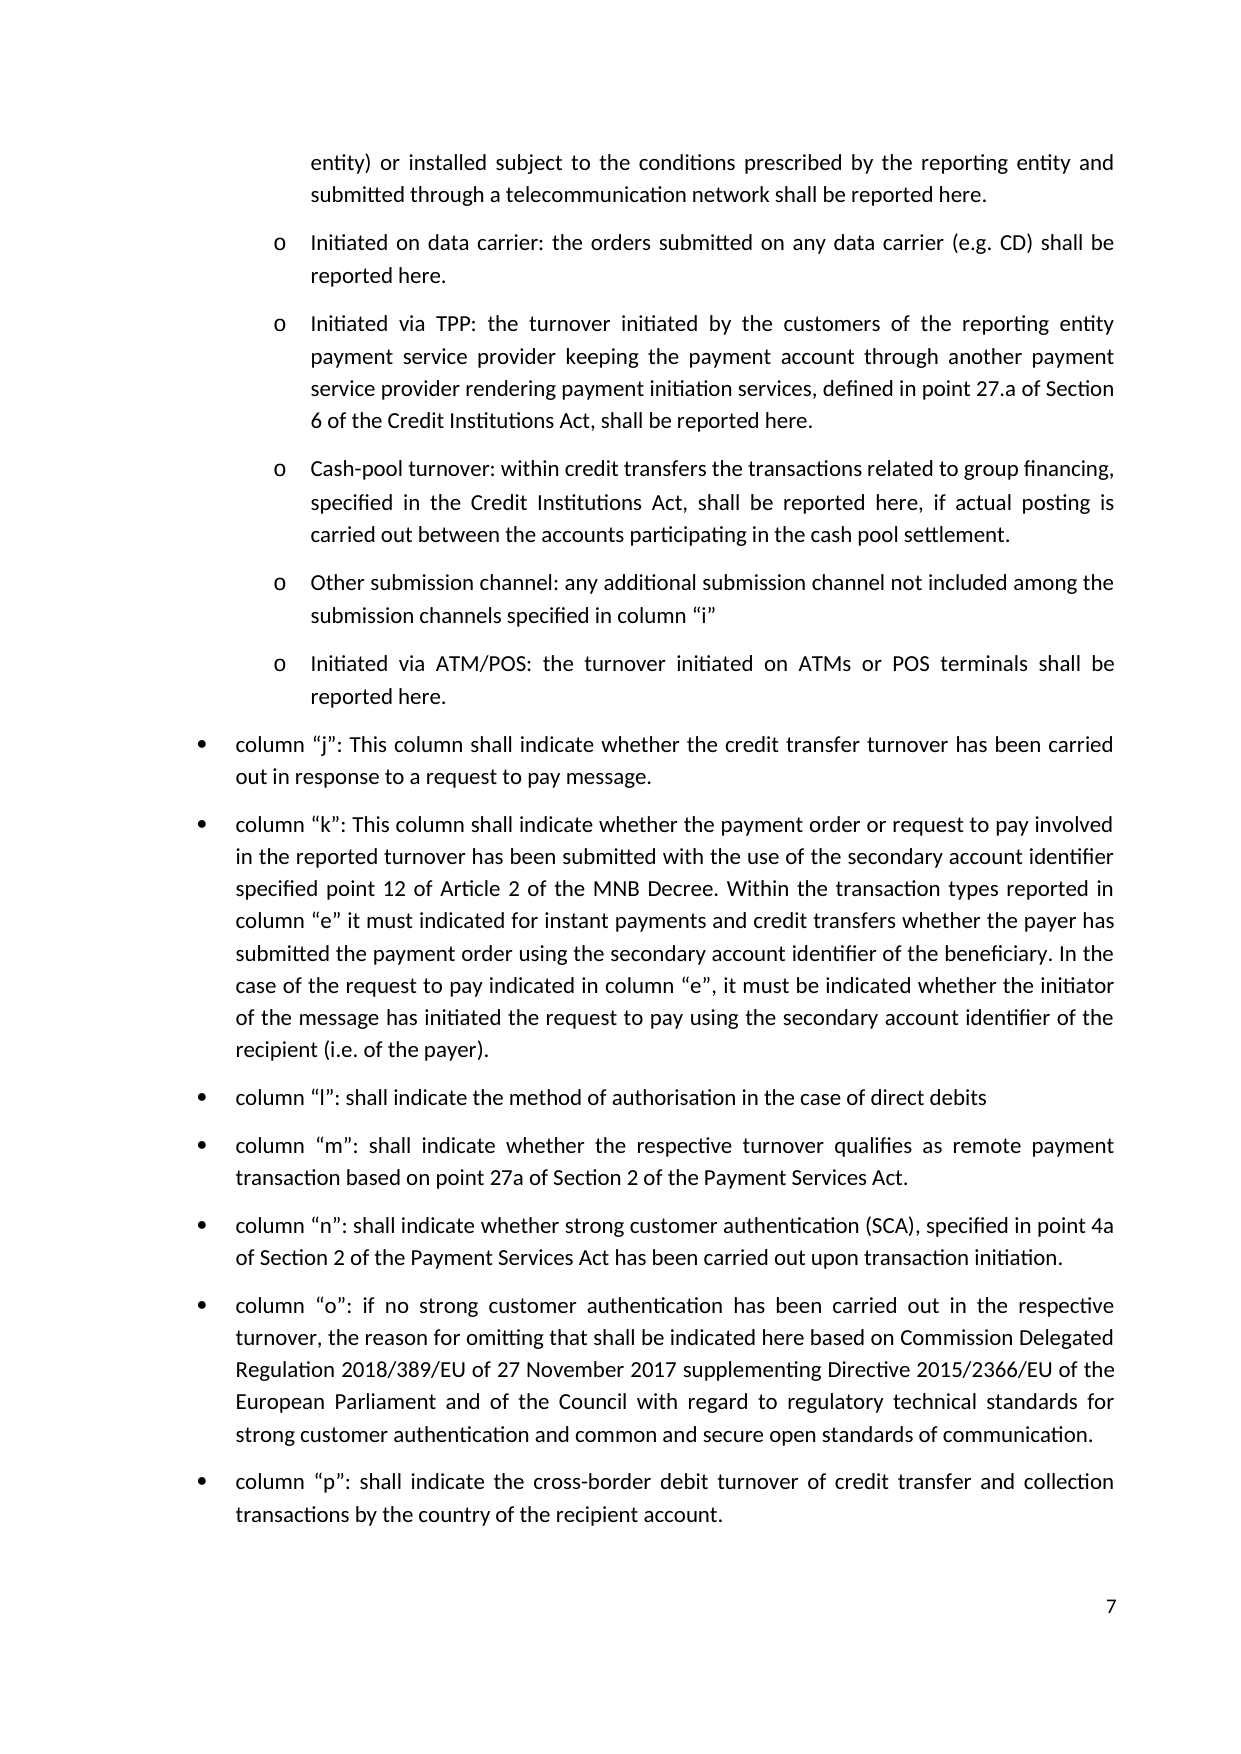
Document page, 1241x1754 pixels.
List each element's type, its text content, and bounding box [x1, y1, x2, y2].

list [273, 148, 1116, 208]
list Initiated on data carrier: the orders submitted on any data carrier (e.g. CD) shall be reported here. [273, 228, 1116, 289]
list Initiated via TPP: the turnover initiated by the customers of the reporting entity payment service provider keeping the payment account through another payment service provider rendering payment initiation services, defined in point 27.a of Section 6 of the Credit Institutions Act, shall be reported here. [273, 309, 1116, 434]
list Cash-pool turnover: within credit transfers the transactions related to group financing, specified in the Credit Institutions Act, shall be reported here, if actual posting is carried out between the accounts participating in the cash pool settlement. [273, 454, 1116, 548]
list column “n”: shall indicate whether strong customer authentication (SCA), specified in point 4a of Section 2 of the Payment Services Act has been carried out upon transaction initiation. [198, 1211, 1116, 1271]
list Other submission channel: any additional submission channel not included among the submission channels specified in column “i” [273, 568, 1116, 629]
list column “k”: This column shall indicate whether the payment order or request to pay involved in the reported turnover has been submitted with the use of the secondary account identifier specified point 12 of Article 2 of the MNB Decree. Within the transaction types reported in column “e” it must indicated for instant payments and credit transfers whether the payer has submitted the payment order using the secondary account identifier of the beneficiary. In the case of the request to pay indicated in column “e”, it must be indicated whether the initiator of the message has initiated the request to pay using the secondary account identifier of the recipient (i.e. of the payer). [198, 810, 1116, 1063]
list column “l”: shall indicate the method of authorisation in the case of direct debits [198, 1083, 1116, 1111]
list column “m”: shall indicate whether the respective turnover qualifies as remote payment transaction based on point 27a of Section 2 of the Payment Services Act. [198, 1131, 1116, 1191]
list column “j”: This column shall indicate whether the credit transfer turnover has been carried out in response to a request to pay message. [198, 730, 1116, 790]
list column “o”: if no strong customer authentication has been carried out in the respective turnover, the reason for omitting that shall be indicated here based on Commission Delegated Regulation 2018/389/EU of 27 November 2017 supplementing Directive 2015/2366/EU of the European Parliament and of the Council with regard to regulatory technical standards for strong customer authentication and common and secure open standards of communication. [198, 1291, 1116, 1448]
list Initiated via ATM/POS: the turnover initiated on ATMs or POS terminals shall be reported here. [273, 649, 1116, 710]
list column “p”: shall indicate the cross-border debit turnover of credit transfer and collection transactions by the country of the recipient account. [198, 1467, 1116, 1528]
